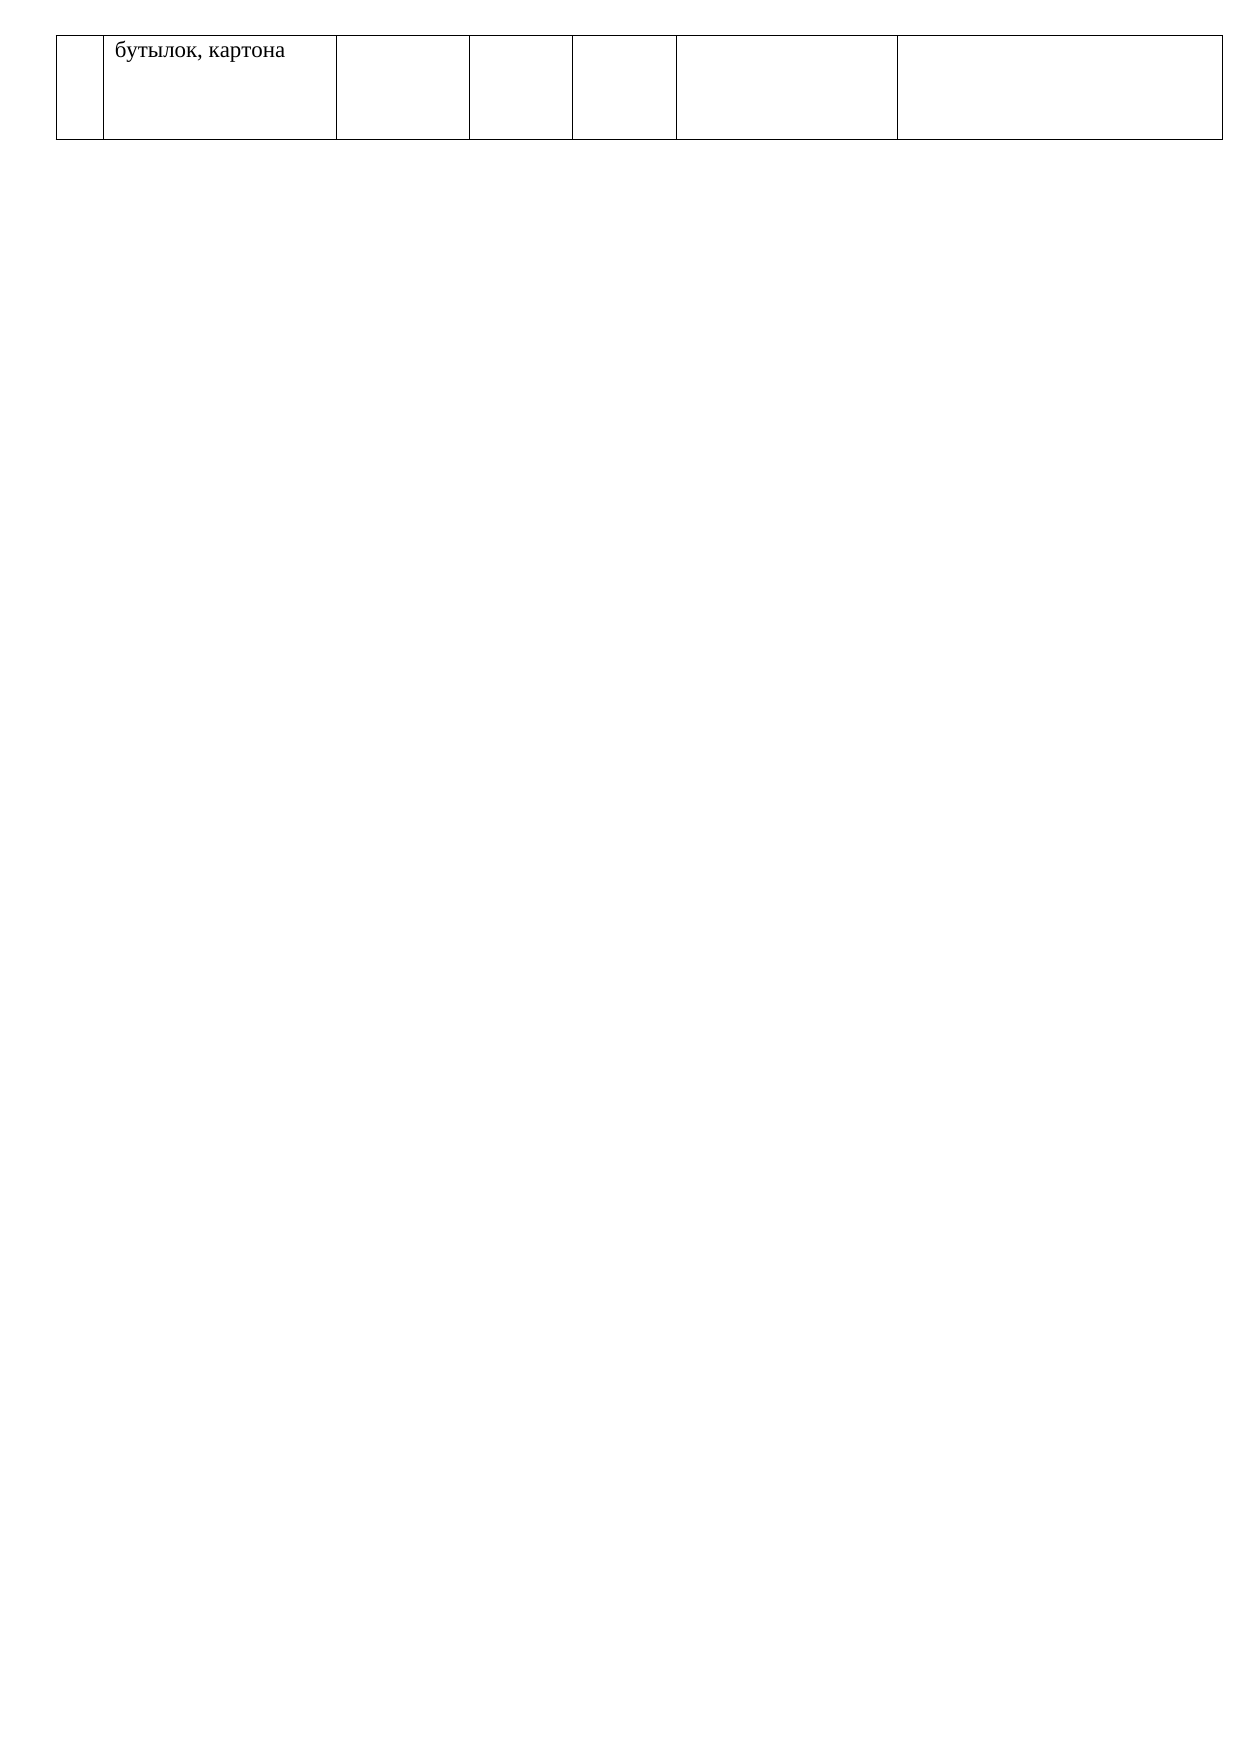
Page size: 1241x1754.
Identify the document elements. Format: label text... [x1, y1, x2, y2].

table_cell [677, 36, 897, 138]
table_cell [104, 36, 336, 138]
table_cell - [470, 36, 572, 138]
table_cell - [573, 36, 676, 138]
table_cell 11 [57, 36, 103, 138]
table_cell - [337, 36, 469, 138]
table_cell [898, 36, 1222, 138]
